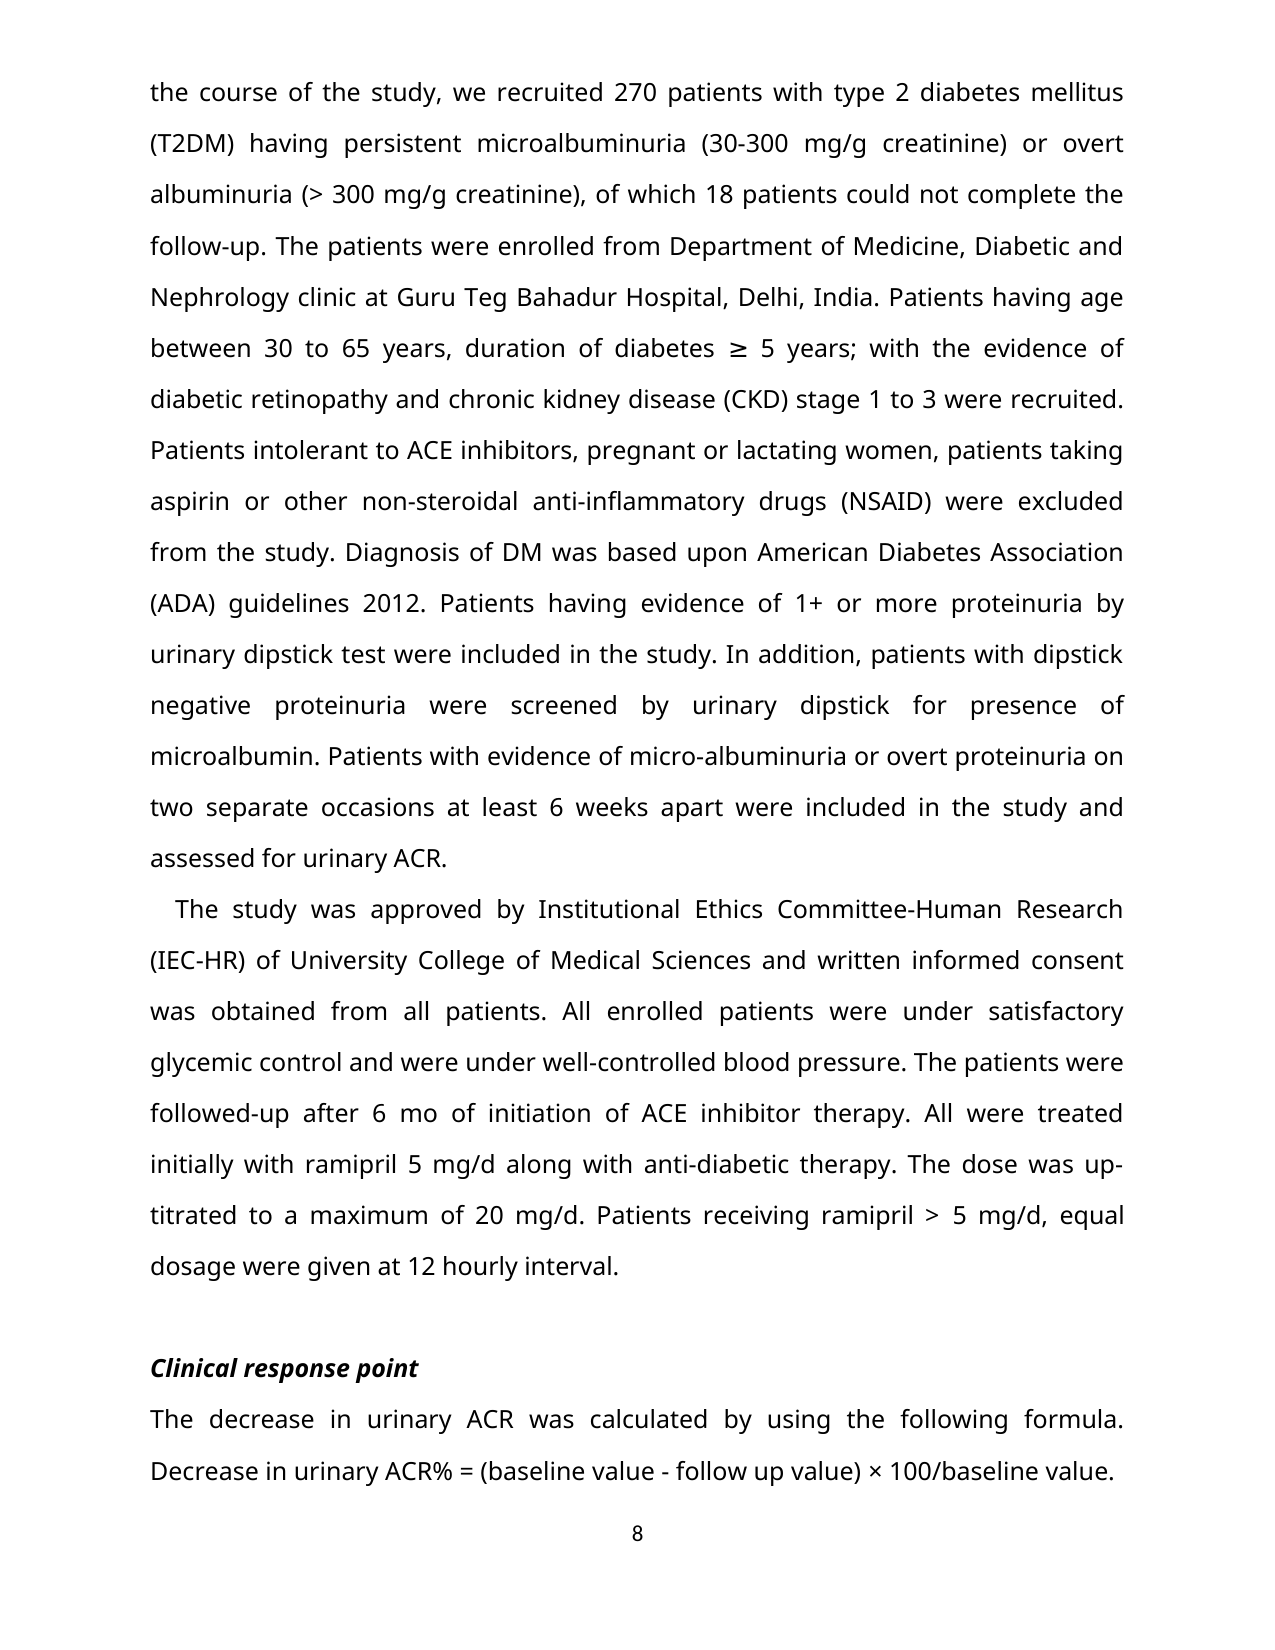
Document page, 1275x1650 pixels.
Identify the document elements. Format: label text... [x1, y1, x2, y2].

text Clinical response point [150, 1351, 1125, 1385]
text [150, 75, 1125, 875]
text The decrease in urinary ACR was calculated by using the following formula. Decrease in urinary ACR% = (baseline value - follow up value) × 100/baseline value. [150, 1402, 1125, 1487]
text The study was approved by Institutional Ethics Committee-Human Research (IEC-HR) of University College of Medical Sciences and written informed consent was obtained from all patients. All enrolled patients were under satisfactory glycemic control and were under well-controlled blood pressure. The patients were followed-up after 6 mo of initiation of ACE inhibitor therapy. All were treated initially with ramipril 5 mg/d along with anti-diabetic therapy. The dose was up-titrated to a maximum of 20 mg/d. Patients receiving ramipril > 5 mg/d, equal dosage were given at 12 hourly interval. [150, 892, 1125, 1283]
